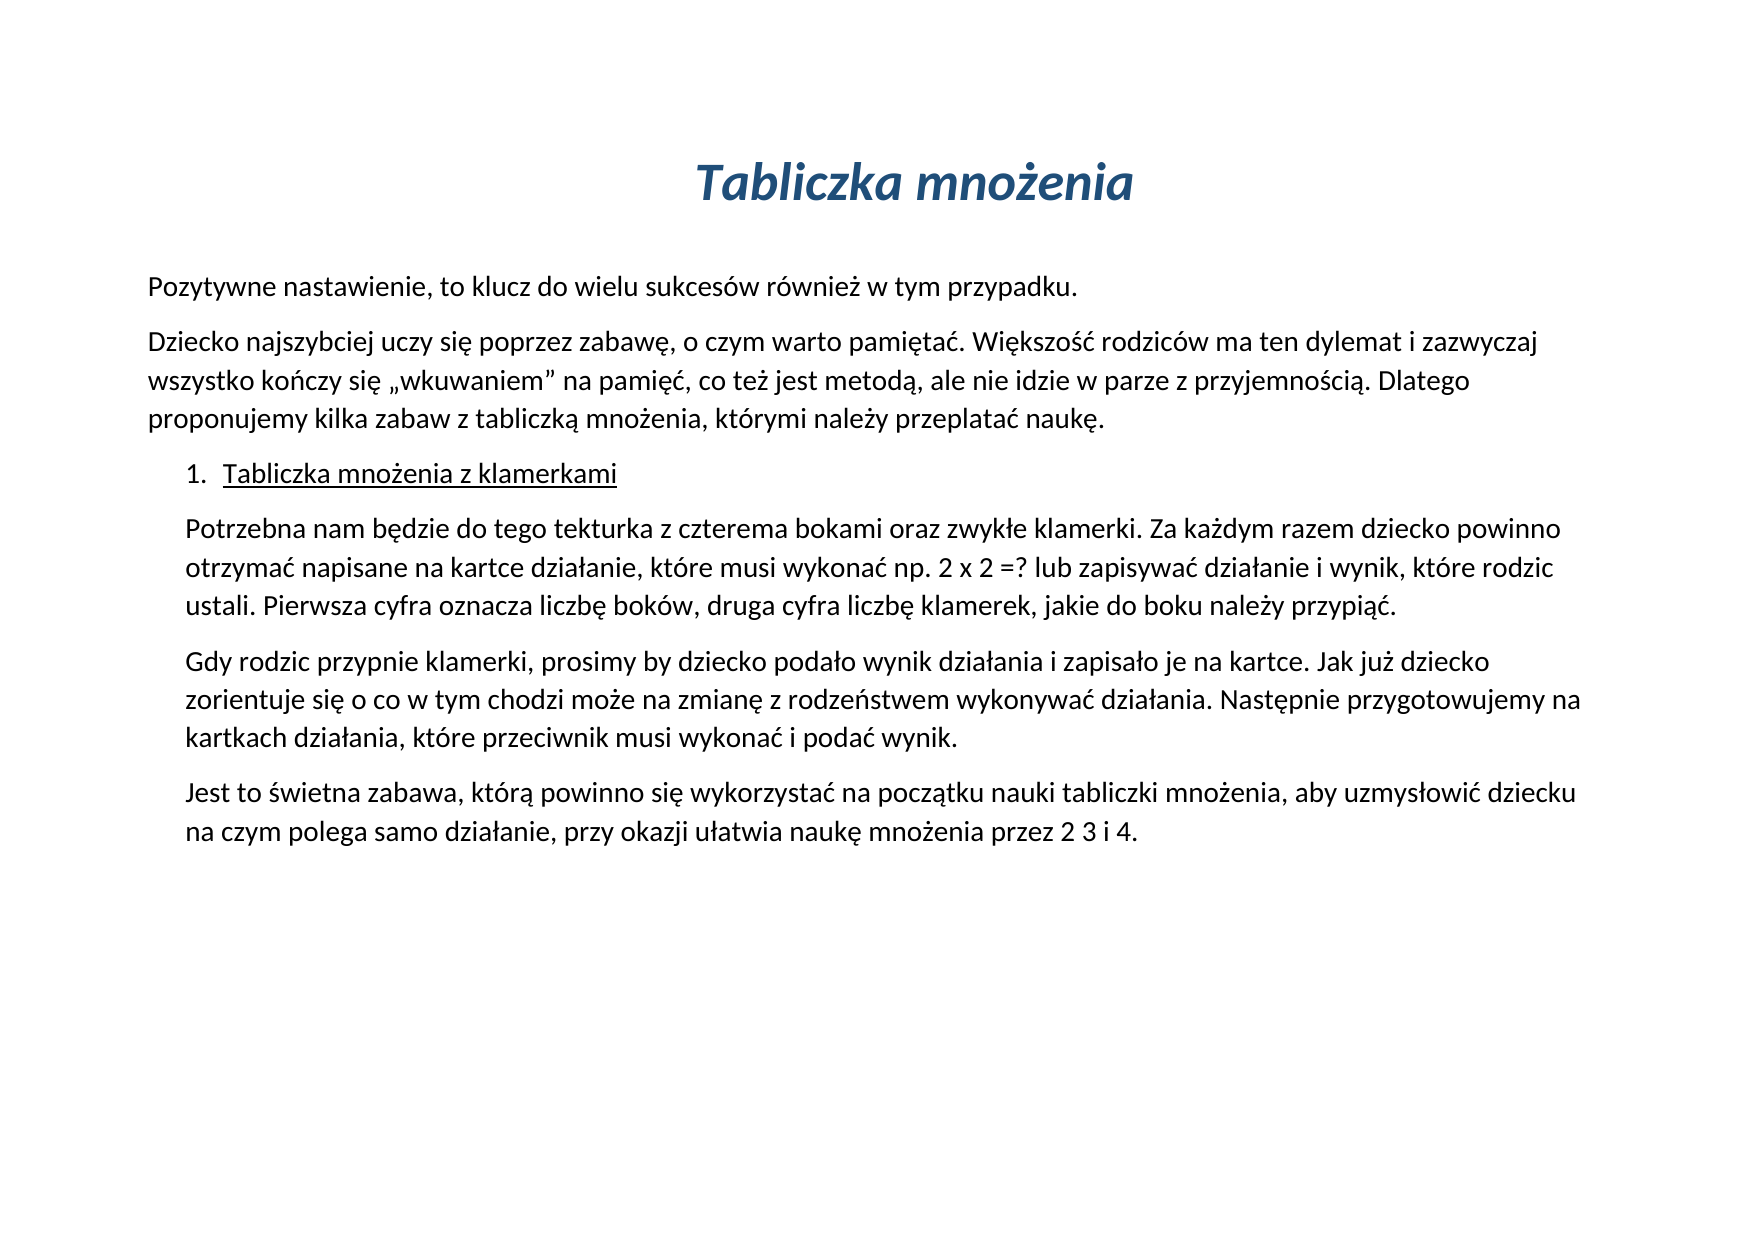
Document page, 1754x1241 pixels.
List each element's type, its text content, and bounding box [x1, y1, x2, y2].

list Tabliczka mnożenia z klamerkami [185, 456, 1606, 491]
text Potrzebna nam będzie do tego tekturka z czterema bokami oraz zwykłe klamerki. Za każdym razem dziecko powinno otrzymać napisane na kartce działanie, które musi wykonać np. 2 x 2 =? lub zapisywać działanie i wynik, które rodzic ustali. Pierwsza cyfra oznacza liczbę boków, druga cyfra liczbę klamerek, jakie do boku należy przypiąć. [185, 511, 1606, 623]
text Dziecko najszybciej uczy się poprzez zabawę, o czym warto pamiętać. Większość rodziców ma ten dylemat i zazwyczaj wszystko kończy się „wkuwaniem” na pamięć, co też jest metodą, ale nie idzie w parze z przyjemnością. Dlatego proponujemy kilka zabaw z tabliczką mnożenia, którymi należy przeplatać naukę. [148, 323, 1606, 436]
text Gdy rodzic przypnie klamerki, prosimy by dziecko podało wynik działania i zapisało je na kartce. Jak już dziecko zorientuje się o co w tym chodzi może na zmianę z rodzeństwem wykonywać działania. Następnie przygotowujemy na kartkach działania, które przeciwnik musi wykonać i podać wynik. [185, 643, 1606, 755]
text Pozytywne nastawienie, to klucz do wielu sukcesów również w tym przypadku. [148, 268, 1606, 304]
text Jest to świetna zabawa, którą powinno się wykorzystać na początku nauki tabliczki mnożenia, aby uzmysłowić dziecku na czym polega samo działanie, przy okazji ułatwia naukę mnożenia przez 2 3 i 4. [185, 774, 1606, 849]
list Tabliczka mnożenia [223, 148, 1606, 214]
